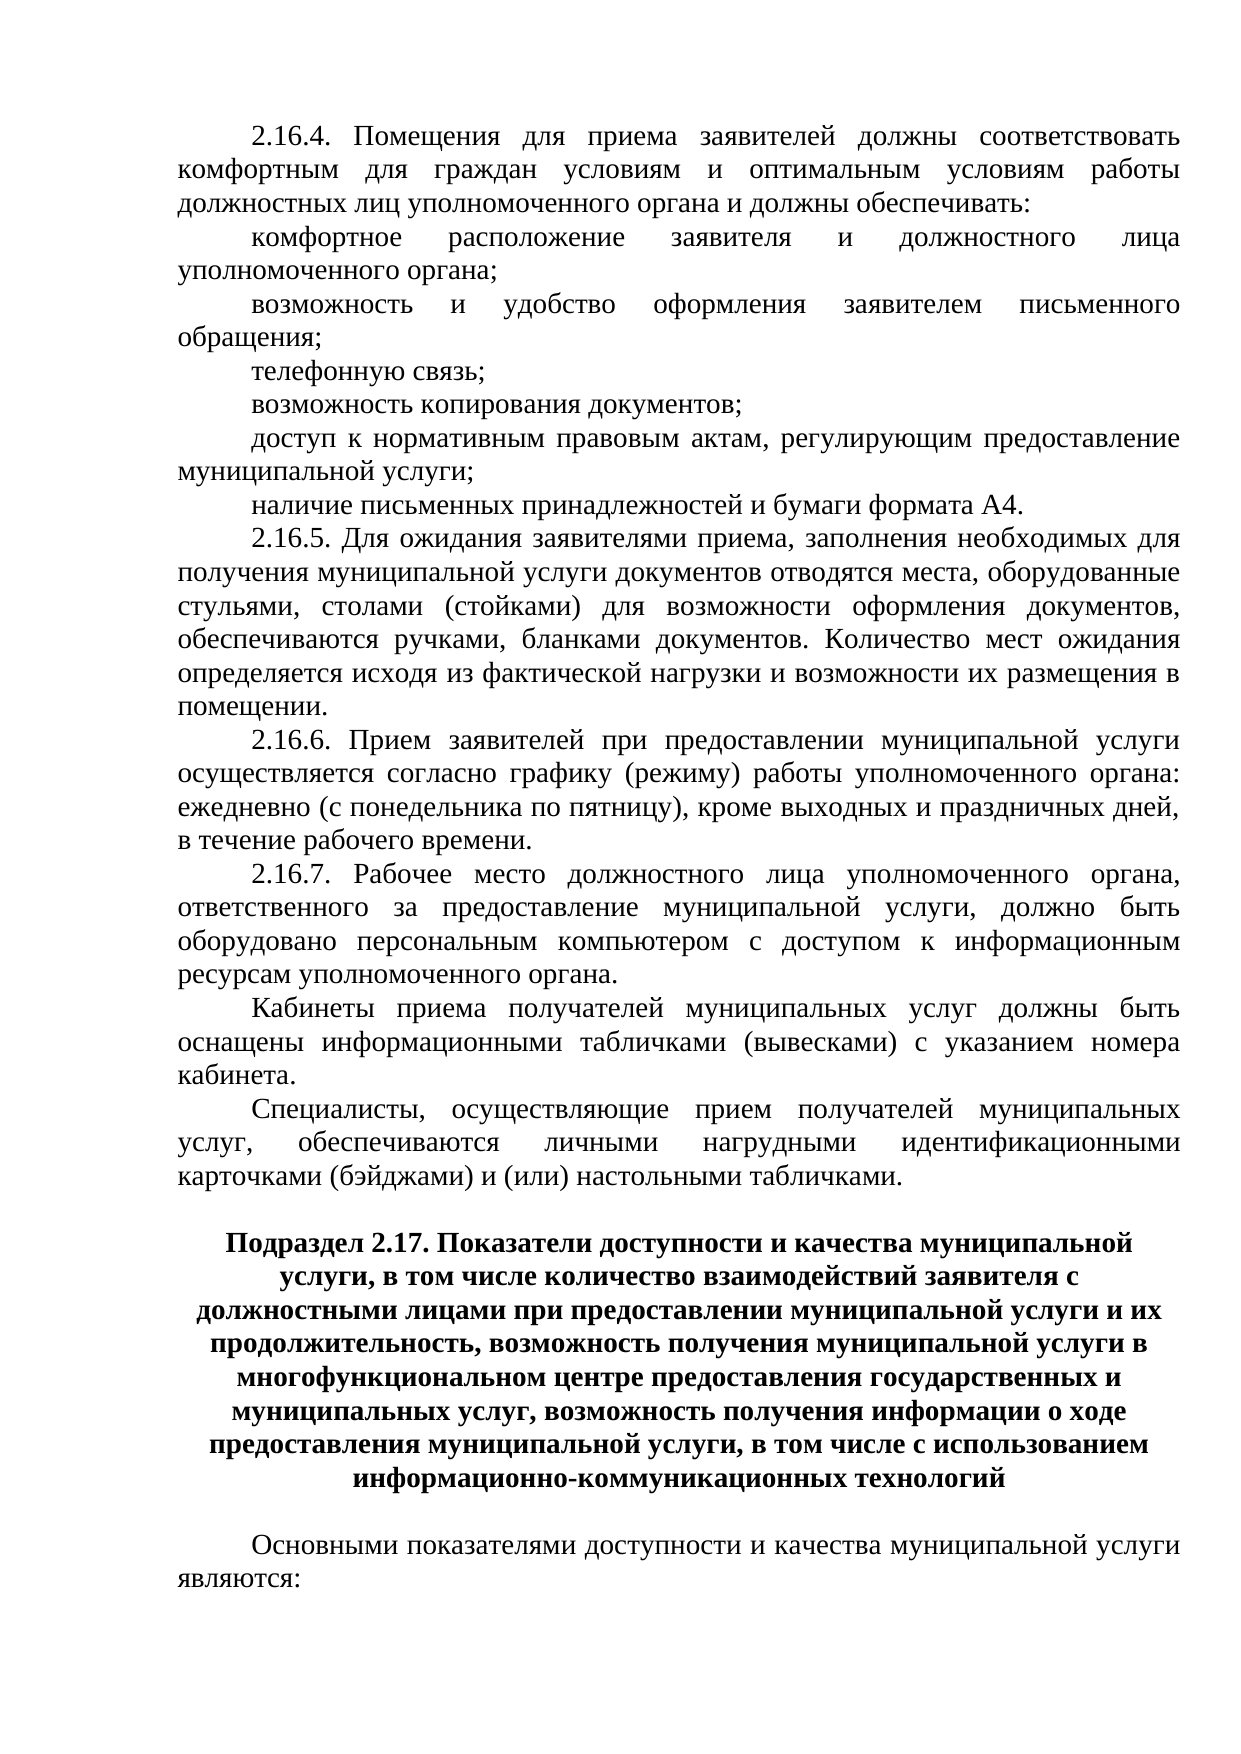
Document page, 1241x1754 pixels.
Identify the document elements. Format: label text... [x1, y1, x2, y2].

text 2.16.6. Прием заявителей при предоставлении муниципальной услуги осуществляется согласно графику (режиму) работы уполномоченного органа: ежедневно (с понедельника по пятницу), кроме выходных и праздничных дней, в течение рабочего времени. [177, 722, 1181, 856]
text телефонную связь; [177, 353, 1181, 386]
text наличие письменных принадлежностей и бумаги формата A4. [177, 487, 1181, 521]
text 2.16.5. Для ожидания заявителями приема, заполнения необходимых для получения муниципальной услуги документов отводятся места, оборудованные стульями, столами (стойками) для возможности оформления документов, обеспечиваются ручками, бланками документов. Количество мест ожидания определяется исходя из фактической нагрузки и возможности их размещения в помещении. [177, 521, 1181, 722]
text Подраздел 2.17. Показатели доступности и качества муниципальной услуги, в том числе количество взаимодействий заявителя с должностными лицами при предоставлении муниципальной услуги и их [177, 1225, 1181, 1326]
text Кабинеты приема получателей муниципальных услуг должны быть оснащены информационными табличками (вывесками) с указанием номера кабинета. [177, 990, 1181, 1091]
text доступ к нормативным правовым актам, регулирующим предоставление муниципальной услуги; [177, 420, 1181, 487]
text продолжительность, возможность получения муниципальной услуги в многофункциональном центре предоставления государственных и муниципальных услуг, возможность получения информации о ходе предоставления муниципальной услуги, в том числе с использованием информационно-коммуникационных технологий [177, 1326, 1181, 1493]
text Специалисты, осуществляющие прием получателей муниципальных услуг, обеспечиваются личными нагрудными идентификационными карточками (бэйджами) и (или) настольными табличками. [177, 1091, 1181, 1191]
text 2.16.7. Рабочее место должностного лица уполномоченного органа, ответственного за предоставление муниципальной услуги, должно быть оборудовано персональным компьютером с доступом к информационным ресурсам уполномоченного органа. [177, 856, 1181, 990]
text 2.16.4. Помещения для приема заявителей должны соответствовать комфортным для граждан условиям и оптимальным условиям работы должностных лиц уполномоченного органа и должны обеспечивать: [177, 118, 1181, 219]
text возможность копирования документов; [177, 386, 1181, 420]
text Основными показателями доступности и качества муниципальной услуги являются: [177, 1527, 1181, 1594]
text комфортное расположение заявителя и должностного лица уполномоченного органа; [177, 219, 1181, 286]
text возможность и удобство оформления заявителем письменного обращения; [177, 286, 1181, 353]
